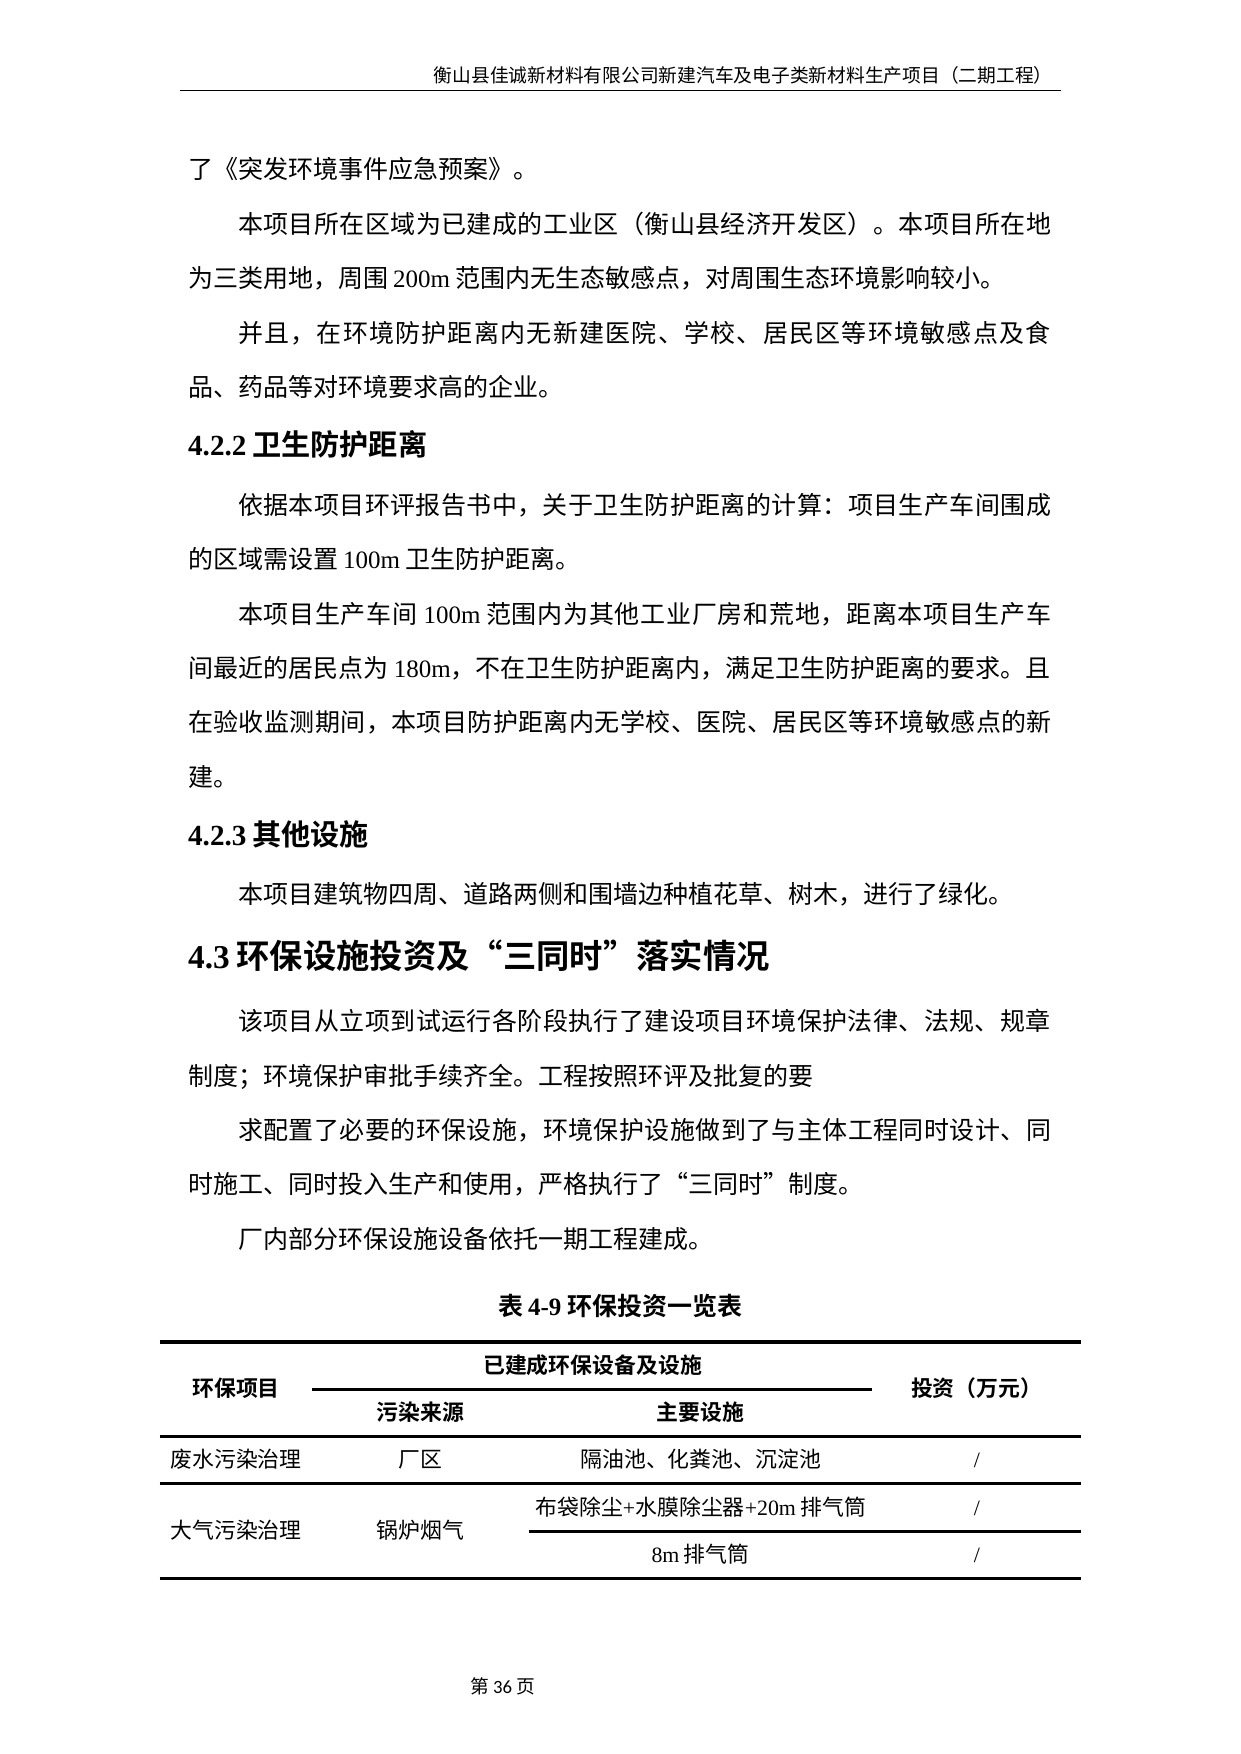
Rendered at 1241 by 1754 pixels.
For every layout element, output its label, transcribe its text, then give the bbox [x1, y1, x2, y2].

table_cell / [872, 1533, 1081, 1577]
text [188, 150, 1052, 186]
table_cell 锅炉烟气 [312, 1485, 529, 1577]
table_cell / [872, 1438, 1081, 1482]
subtitle 4.3环保设施投资及“三同时”落实情况 [188, 929, 1052, 978]
table_cell 布袋除尘+水膜除尘器+20m排气筒 [529, 1485, 872, 1529]
table_cell 污染来源 [312, 1391, 529, 1435]
text 本项目建筑物四周、道路两侧和围墙边种植花草、树木，进行了绿化。 [188, 875, 1052, 911]
text 求配置了必要的环保设施，环境保护设施做到了与主体工程同时设计、同时施工、同时投入生产和使用，严格执行了“三同时”制度。 [188, 1110, 1052, 1201]
table_cell / [872, 1485, 1081, 1529]
table_header 已建成环保设备及设施 [312, 1344, 872, 1388]
text 并且，在环境防护距离内无新建医院、学校、居民区等环境敏感点及食品、药品等对环境要求高的企业。 [188, 313, 1052, 404]
table_cell 主要设施 [529, 1391, 872, 1435]
table_cell 大气污染治理 [160, 1485, 312, 1577]
text 厂内部分环保设施设备依托一期工程建成。 [188, 1219, 1052, 1255]
subtitle 4.2.2卫生防护距离 [188, 422, 1052, 464]
table_header 投资（万元） [872, 1344, 1081, 1435]
table_cell 8m排气筒 [529, 1533, 872, 1577]
text 本项目生产车间100m范围内为其他工业厂房和荒地，距离本项目生产车间最近的居民点为180m，不在卫生防护距离内，满足卫生防护距离的要求。且在验收监测期间，本项目防护距离内无学校、医院、居民区等环境敏感点的新建。 [188, 594, 1052, 793]
text 依据本项目环评报告书中，关于卫生防护距离的计算：项目生产车间围成的区域需设置100m卫生防护距离。 [188, 485, 1052, 576]
table_cell 隔油池、化粪池、沉淀池 [529, 1438, 872, 1482]
text 本项目所在区域为已建成的工业区（衡山县经济开发区）。本项目所在地为三类用地，周围200m范围内无生态敏感点，对周围生态环境影响较小。 [188, 204, 1052, 295]
text 该项目从立项到试运行各阶段执行了建设项目环境保护法律、法规、规章制度；环境保护审批手续齐全。工程按照环评及批复的要 [188, 1002, 1052, 1092]
subtitle 4.2.3其他设施 [188, 812, 1052, 854]
text 表4-9 环保投资一览表 [188, 1286, 1052, 1322]
table_cell 厂区 [312, 1438, 529, 1482]
table_header 环保项目 [160, 1344, 312, 1435]
table_cell 废水污染治理 [160, 1438, 312, 1482]
